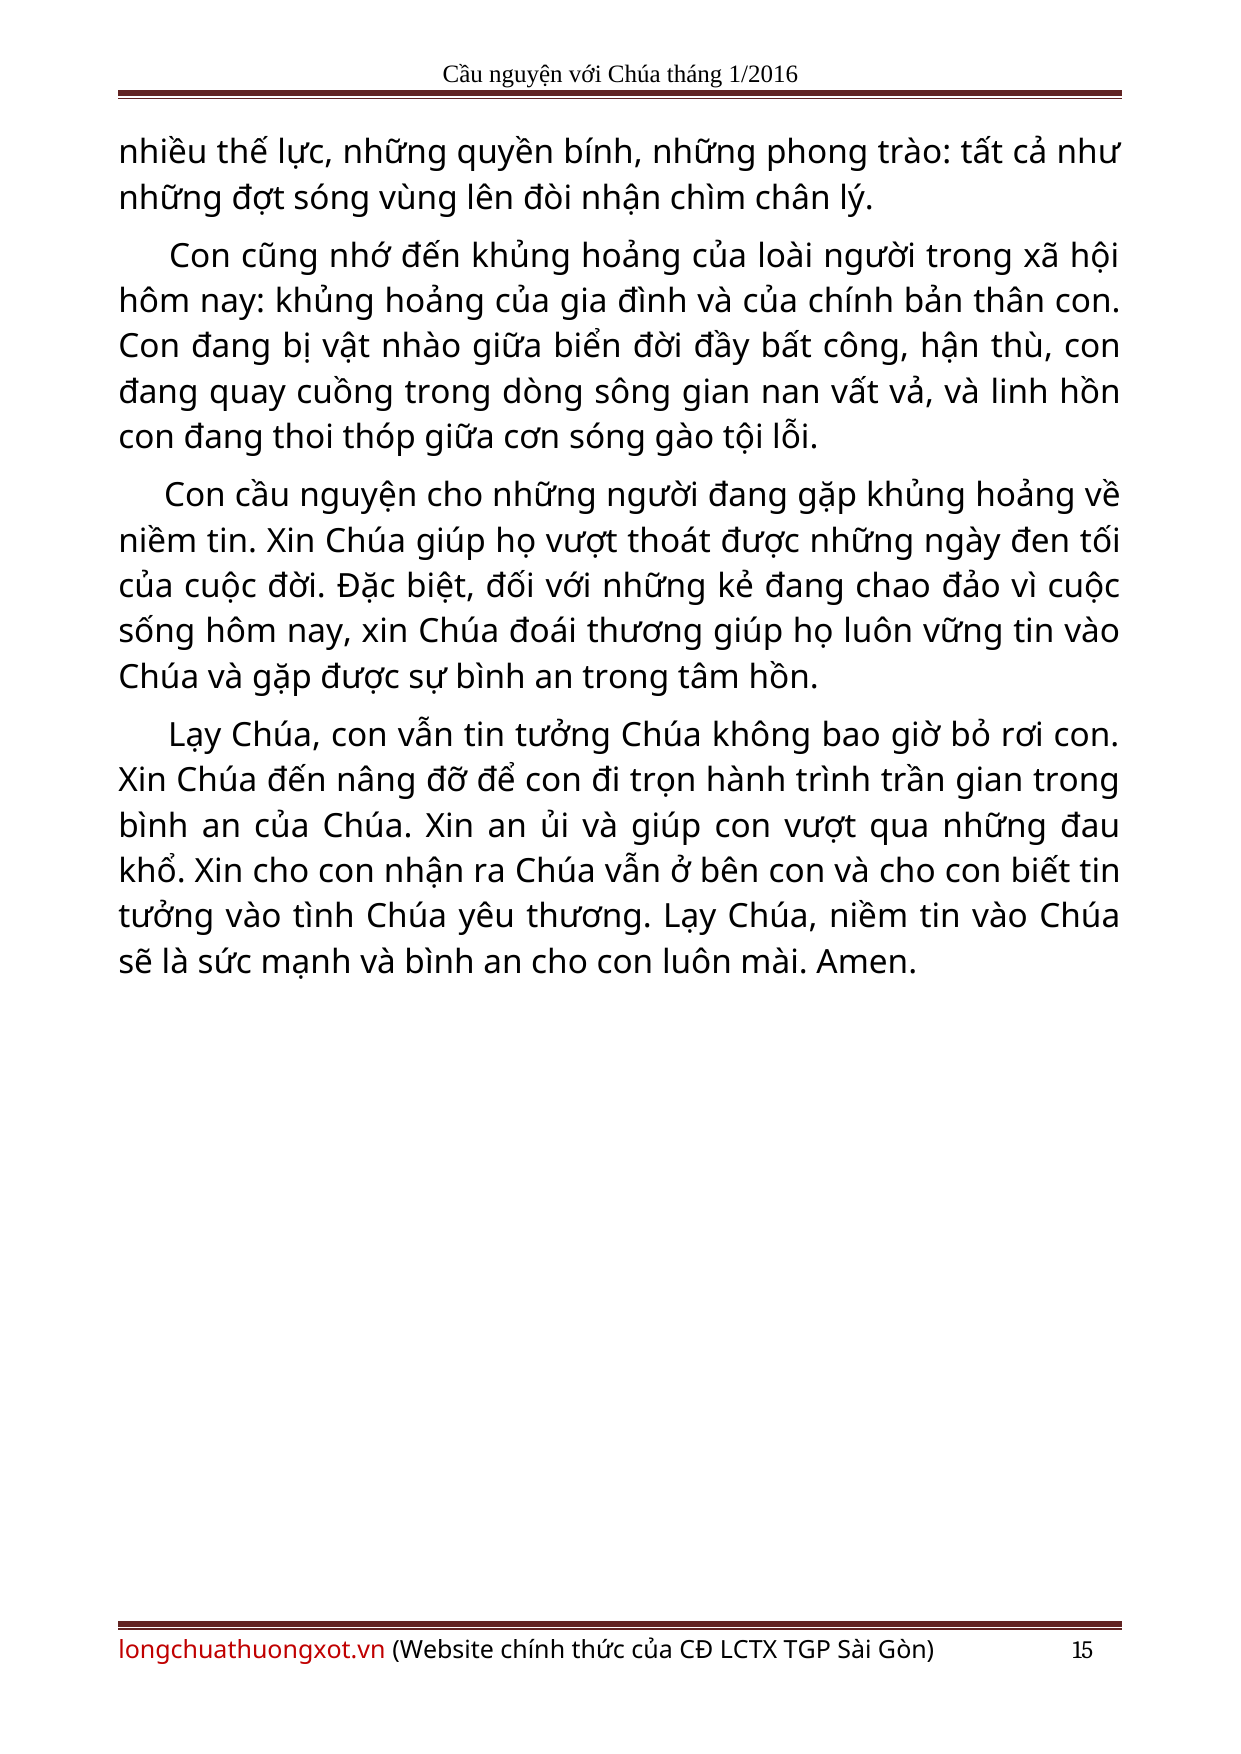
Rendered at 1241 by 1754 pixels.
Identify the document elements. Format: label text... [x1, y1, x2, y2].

text Lạy Chúa, con vẫn tin tưởng Chúa không bao giờ bỏ rơi con. Xin Chúa đến nâng đỡ để con đi trọn hành trình trần gian trong bình an của Chúa. Xin an ủi và giúp con vượt qua những đau khổ. Xin cho con nhận ra Chúa vẫn ở bên con và cho con biết tin tưởng vào tình Chúa yêu thương. Lạy Chúa, niềm tin vào Chúa sẽ là sức mạnh và bình an cho con luôn mài. Amen. [118, 711, 1122, 983]
text Con cũng nhớ đến khủng hoảng của loài người trong xã hội hôm nay: khủng hoảng của gia đình và của chính bản thân con. Con đang bị vật nhào giữa biển đời đầy bất công, hận thù, con đang quay cuồng trong dòng sông gian nan vất vả, và linh hồn con đang thoi thóp giữa cơn sóng gào tội lỗi. [118, 231, 1122, 458]
text Con cầu nguyện cho những người đang gặp khủng hoảng về niềm tin. Xin Chúa giúp họ vượt thoát được những ngày đen tối của cuộc đời. Đặc biệt, đối với những kẻ đang chao đảo vì cuộc sống hôm nay, xin Chúa đoái thương giúp họ luôn vững tin vào Chúa và gặp được sự bình an trong tâm hồn. [118, 471, 1122, 698]
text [118, 128, 1122, 219]
